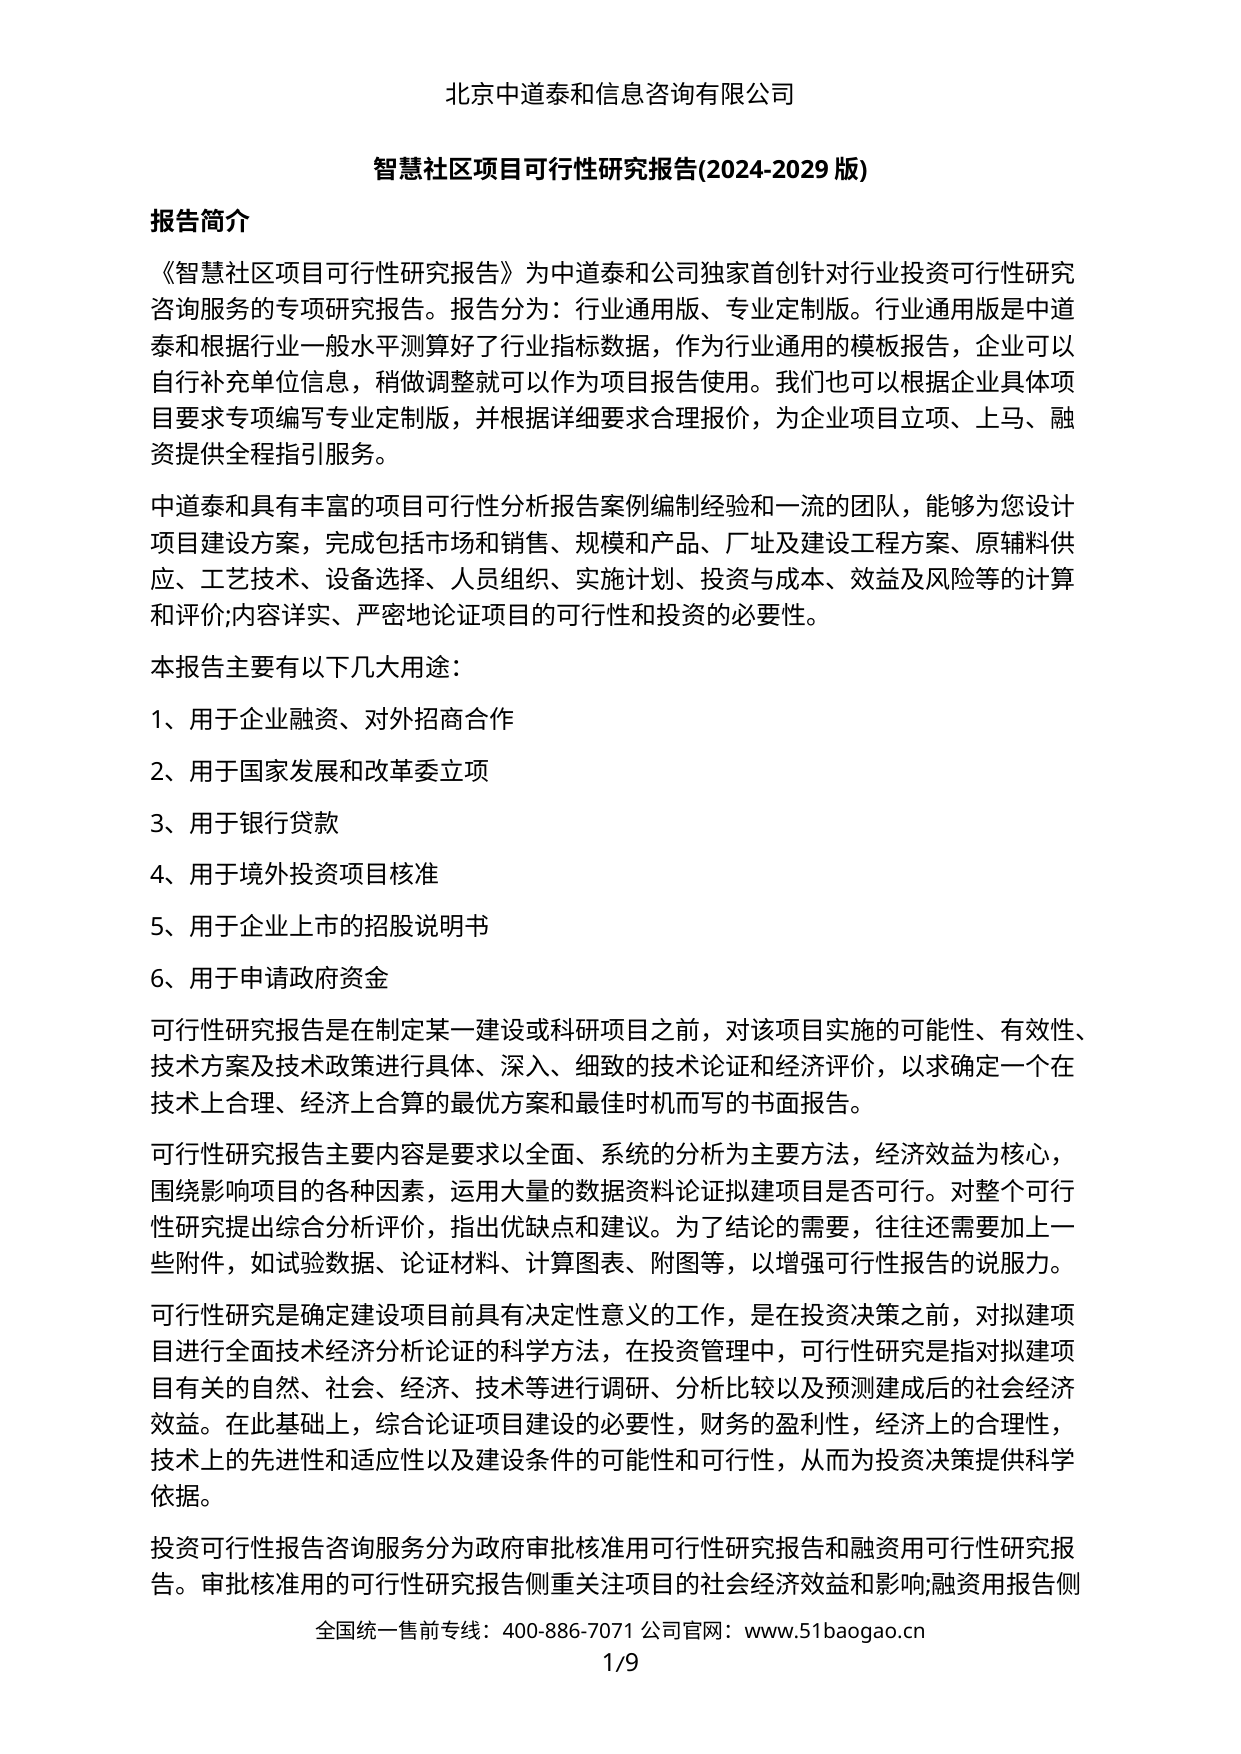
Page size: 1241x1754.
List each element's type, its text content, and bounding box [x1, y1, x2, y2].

text 《智慧社区项目可行性研究报告》为中道泰和公司独家首创针对行业投资可行性研究咨询服务的专项研究报告。报告分为：行业通用版、专业定制版。行业通用版是中道泰和根据行业一般水平测算好了行业指标数据，作为行业通用的模板报告，企业可以自行补充单位信息，稍做调整就可以作为项目报告使用。我们也可以根据企业具体项目要求专项编写专业定制版，并根据详细要求合理报价，为企业项目立项、上马、融资提供全程指引服务。 [150, 254, 1090, 471]
text 可行性研究是确定建设项目前具有决定性意义的工作，是在投资决策之前，对拟建项目进行全面技术经济分析论证的科学方法，在投资管理中，可行性研究是指对拟建项目有关的自然、社会、经济、技术等进行调研、分析比较以及预测建成后的社会经济效益。在此基础上，综合论证项目建设的必要性，财务的盈利性，经济上的合理性，技术上的先进性和适应性以及建设条件的可能性和可行性，从而为投资决策提供科学依据。 [150, 1296, 1090, 1513]
text 可行性研究报告是在制定某一建设或科研项目之前，对该项目实施的可能性、有效性、技术方案及技术政策进行具体、深入、细致的技术论证和经济评价，以求确定一个在技术上合理、经济上合算的最优方案和最佳时机而写的书面报告。 [150, 1011, 1090, 1119]
text 2、用于国家发展和改革委立项 [150, 751, 1090, 787]
text 1、用于企业融资、对外招商合作 [150, 699, 1090, 736]
text 中道泰和具有丰富的项目可行性分析报告案例编制经验和一流的团队，能够为您设计项目建设方案，完成包括市场和销售、规模和产品、厂址及建设工程方案、原辅料供应、工艺技术、设备选择、人员组织、实施计划、投资与成本、效益及风险等的计算和评价;内容详实、严密地论证项目的可行性和投资的必要性。 [150, 487, 1090, 632]
text 5、用于企业上市的招股说明书 [150, 907, 1090, 943]
text 6、用于申请政府资金 [150, 959, 1090, 995]
text 本报告主要有以下几大用途： [150, 647, 1090, 684]
text 3、用于银行贷款 [150, 803, 1090, 839]
text 智慧社区项目可行性研究报告(2024-2029版) [150, 150, 1090, 186]
text 4、用于境外投资项目核准 [150, 855, 1090, 891]
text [150, 1529, 1090, 1601]
text 报告简介 [150, 202, 1090, 238]
text 可行性研究报告主要内容是要求以全面、系统的分析为主要方法，经济效益为核心，围绕影响项目的各种因素，运用大量的数据资料论证拟建项目是否可行。对整个可行性研究提出综合分析评价，指出优缺点和建议。为了结论的需要，往往还需要加上一些附件，如试验数据、论证材料、计算图表、附图等，以增强可行性报告的说服力。 [150, 1135, 1090, 1280]
